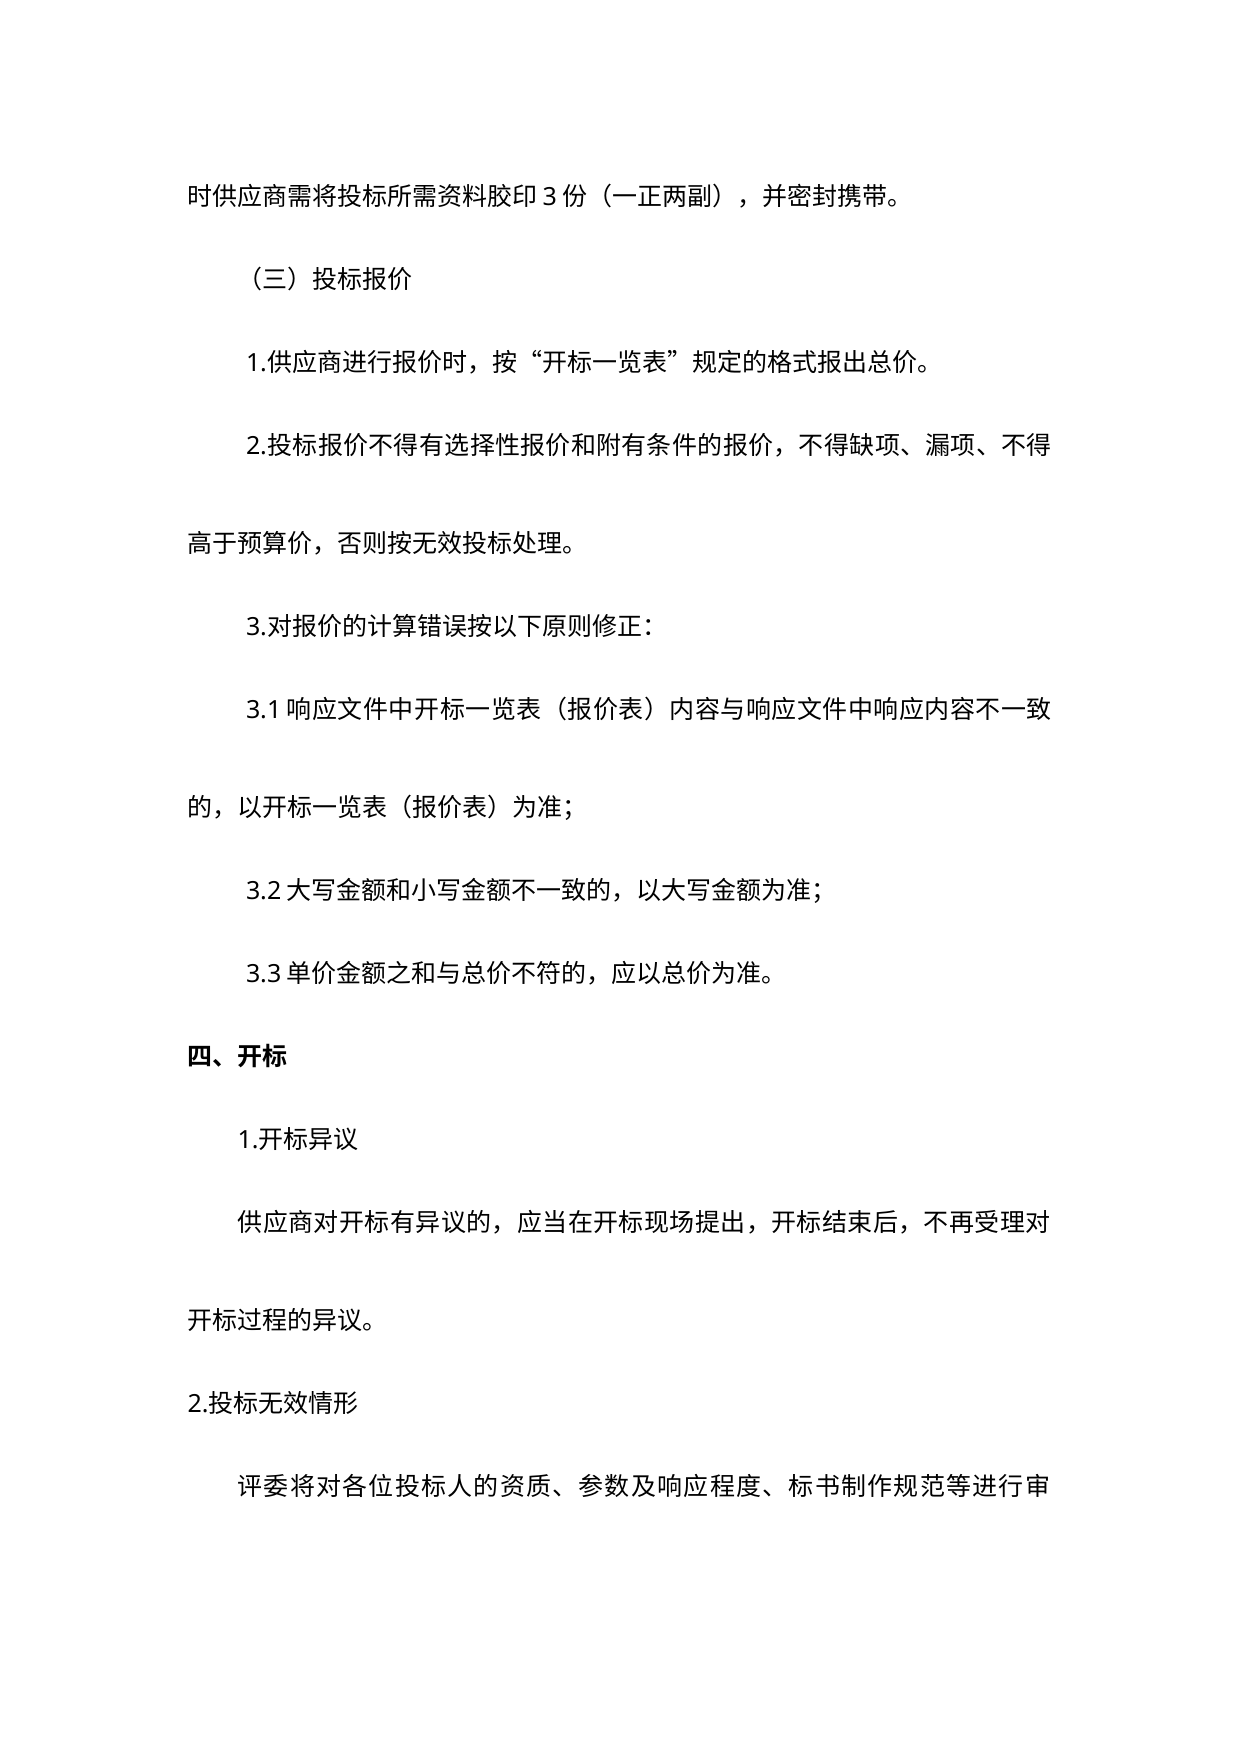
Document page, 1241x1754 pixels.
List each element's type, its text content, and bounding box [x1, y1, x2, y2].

list 1.供应商进行报价时，按“开标一览表”规定的格式报出总价。 [187, 328, 1053, 393]
list 3.3单价金额之和与总价不符的，应以总价为准。 [187, 939, 1053, 1004]
list 供应商对开标有异议的，应当在开标现场提出，开标结束后，不再受理对开标过程的异议。 [187, 1188, 1053, 1351]
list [187, 162, 1053, 227]
list 3.2大写金额和小写金额不一致的，以大写金额为准； [187, 856, 1053, 921]
list 2.投标无效情形 [187, 1369, 1053, 1434]
list 3.对报价的计算错误按以下原则修正： [187, 592, 1053, 657]
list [187, 1452, 1053, 1517]
list 四、开标 [187, 1022, 1053, 1087]
list 2.投标报价不得有选择性报价和附有条件的报价，不得缺项、漏项、不得高于预算价，否则按无效投标处理。 [187, 411, 1053, 574]
list （三）投标报价 [187, 245, 1053, 310]
list 3.1响应文件中开标一览表（报价表）内容与响应文件中响应内容不一致的，以开标一览表（报价表）为准； [187, 675, 1053, 838]
list 1.开标异议 [187, 1105, 1053, 1170]
